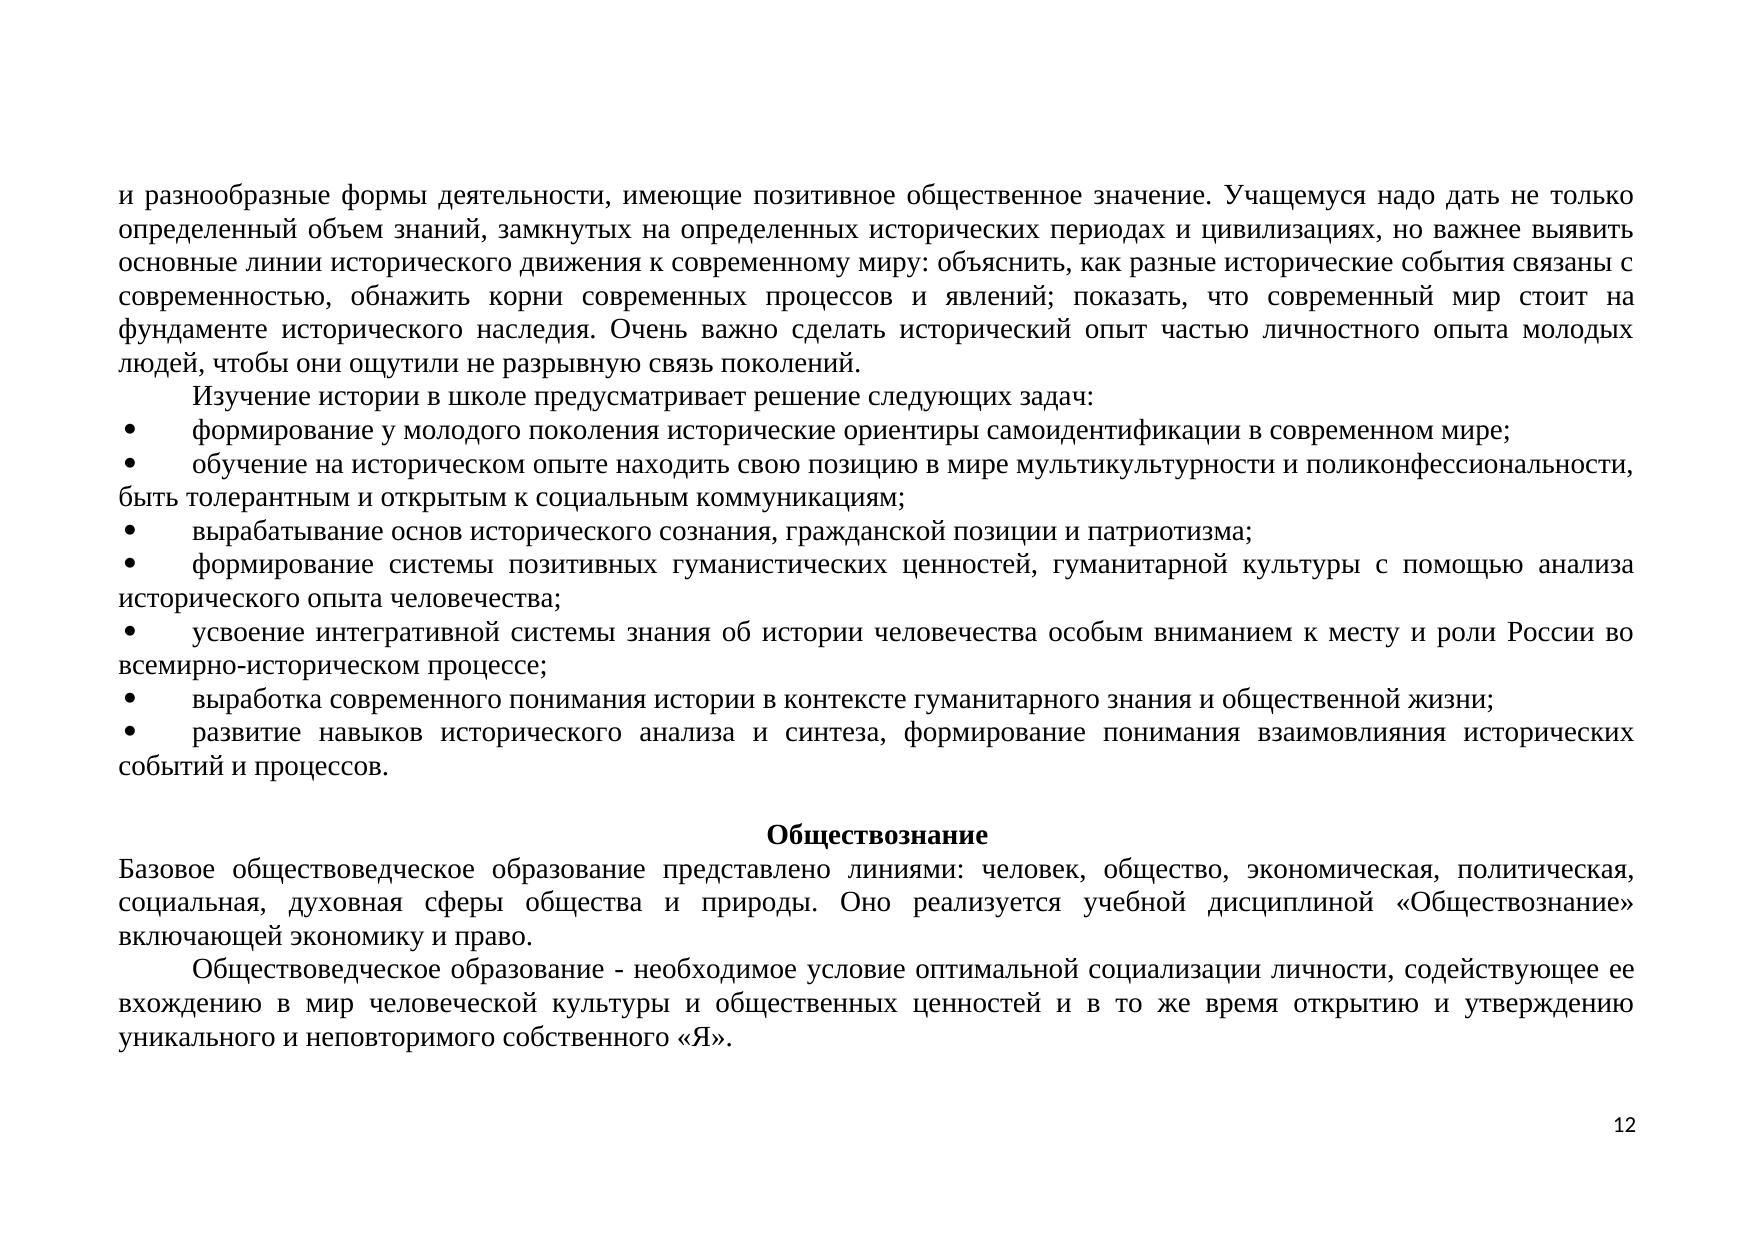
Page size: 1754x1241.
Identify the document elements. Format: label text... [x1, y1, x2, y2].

list выработка современного понимания истории в контексте гуманитарного знания и общественной жизни; [118, 681, 1636, 714]
list формирование системы позитивных гуманистических ценностей, гуманитарной культуры с помощью анализа исторического опыта человечества; [118, 547, 1636, 614]
list обучение на историческом опыте находить свою позицию в мире мультикультурности и поликонфессиональности, быть толерантным и открытым к социальным коммуникациям; [118, 446, 1636, 513]
list вырабатывание основ исторического сознания, гражданской позиции и патриотизма; [118, 513, 1636, 547]
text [118, 177, 1636, 378]
list формирование у молодого поколения исторические ориентиры самоидентификации в современном мире; [118, 412, 1636, 446]
text Базовое обществоведческое образование представлено линиями: человек, общество, экономическая, политическая, социальная, духовная сферы общества и природы. Оно реализуется учебной дисциплиной «Обществознание» включающей экономику и право. [118, 851, 1636, 952]
text Обществоведческое образование - необходимое условие оптимальной социализации личности, содействующее ее вхождению в мир человеческой культуры и общественных ценностей и в то же время открытию и утверждению уникального и неповторимого собственного «Я». [118, 952, 1636, 1052]
text Обществознание [118, 817, 1636, 851]
list усвоение интегративной системы знания об истории человечества особым вниманием к месту и роли России во всемирно-историческом процессе; [118, 614, 1636, 681]
text Изучение истории в школе предусматривает решение следующих задач: [118, 378, 1636, 412]
list развитие навыков исторического анализа и синтеза, формирование понимания взаимовлияния исторических событий и процессов. [118, 714, 1636, 782]
